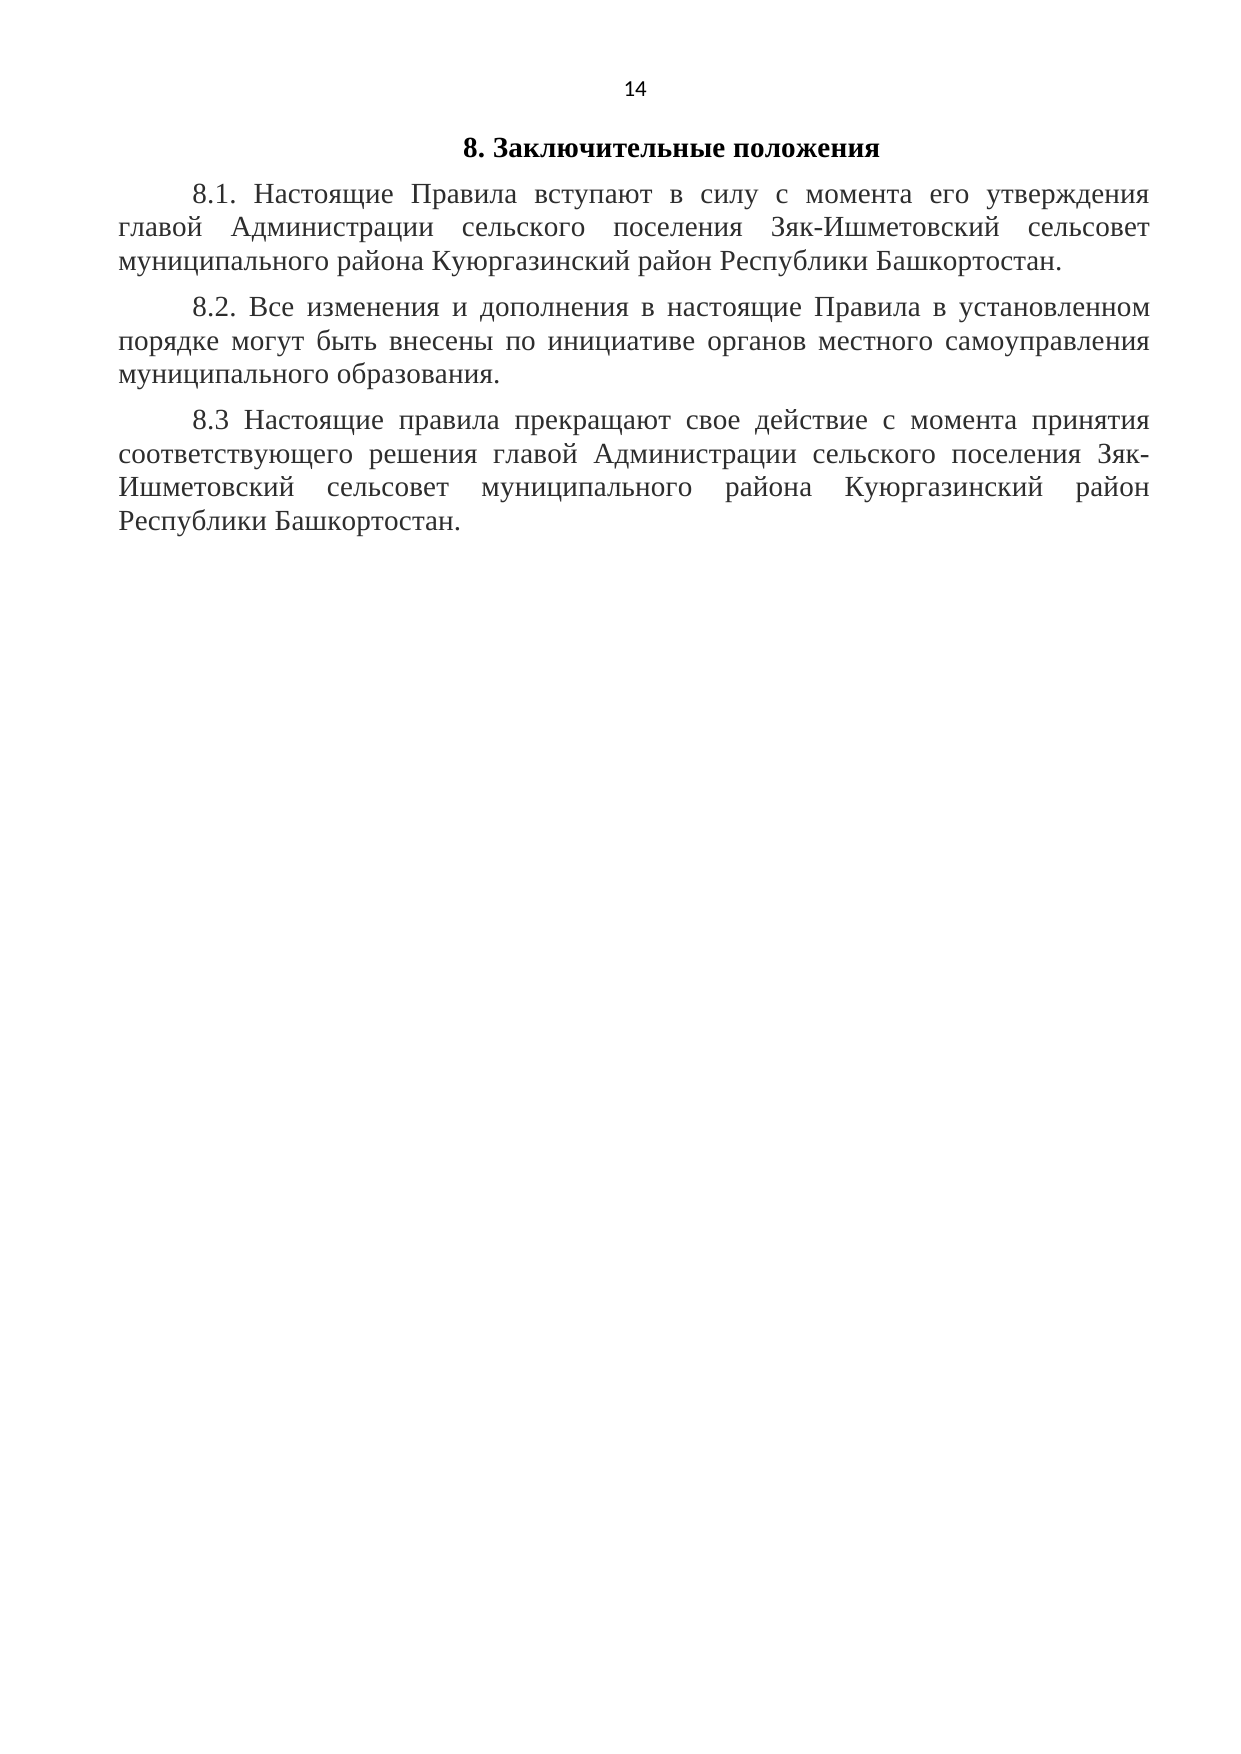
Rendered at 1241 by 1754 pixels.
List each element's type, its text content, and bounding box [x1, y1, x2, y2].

text 8. Заключительные положения [118, 130, 1152, 163]
text 8.1. Настоящие Правила вступают в силу с момента его утверждения главой Администрации сельского поселения Зяк-Ишметовский сельсовет муниципального района Куюргазинский район Республики Башкортостан. [118, 176, 1152, 277]
text 8.3 Настоящие правила прекращают свое действие с момента принятия соответствующего решения главой Администрации сельского поселения Зяк-Ишметовский сельсовет муниципального района Куюргазинский район Республики Башкортостан. [118, 402, 1152, 536]
text 8.2. Все изменения и дополнения в настоящие Правила в установленном порядке могут быть внесены по инициативе органов местного самоуправления муниципального образования. [118, 289, 1152, 390]
